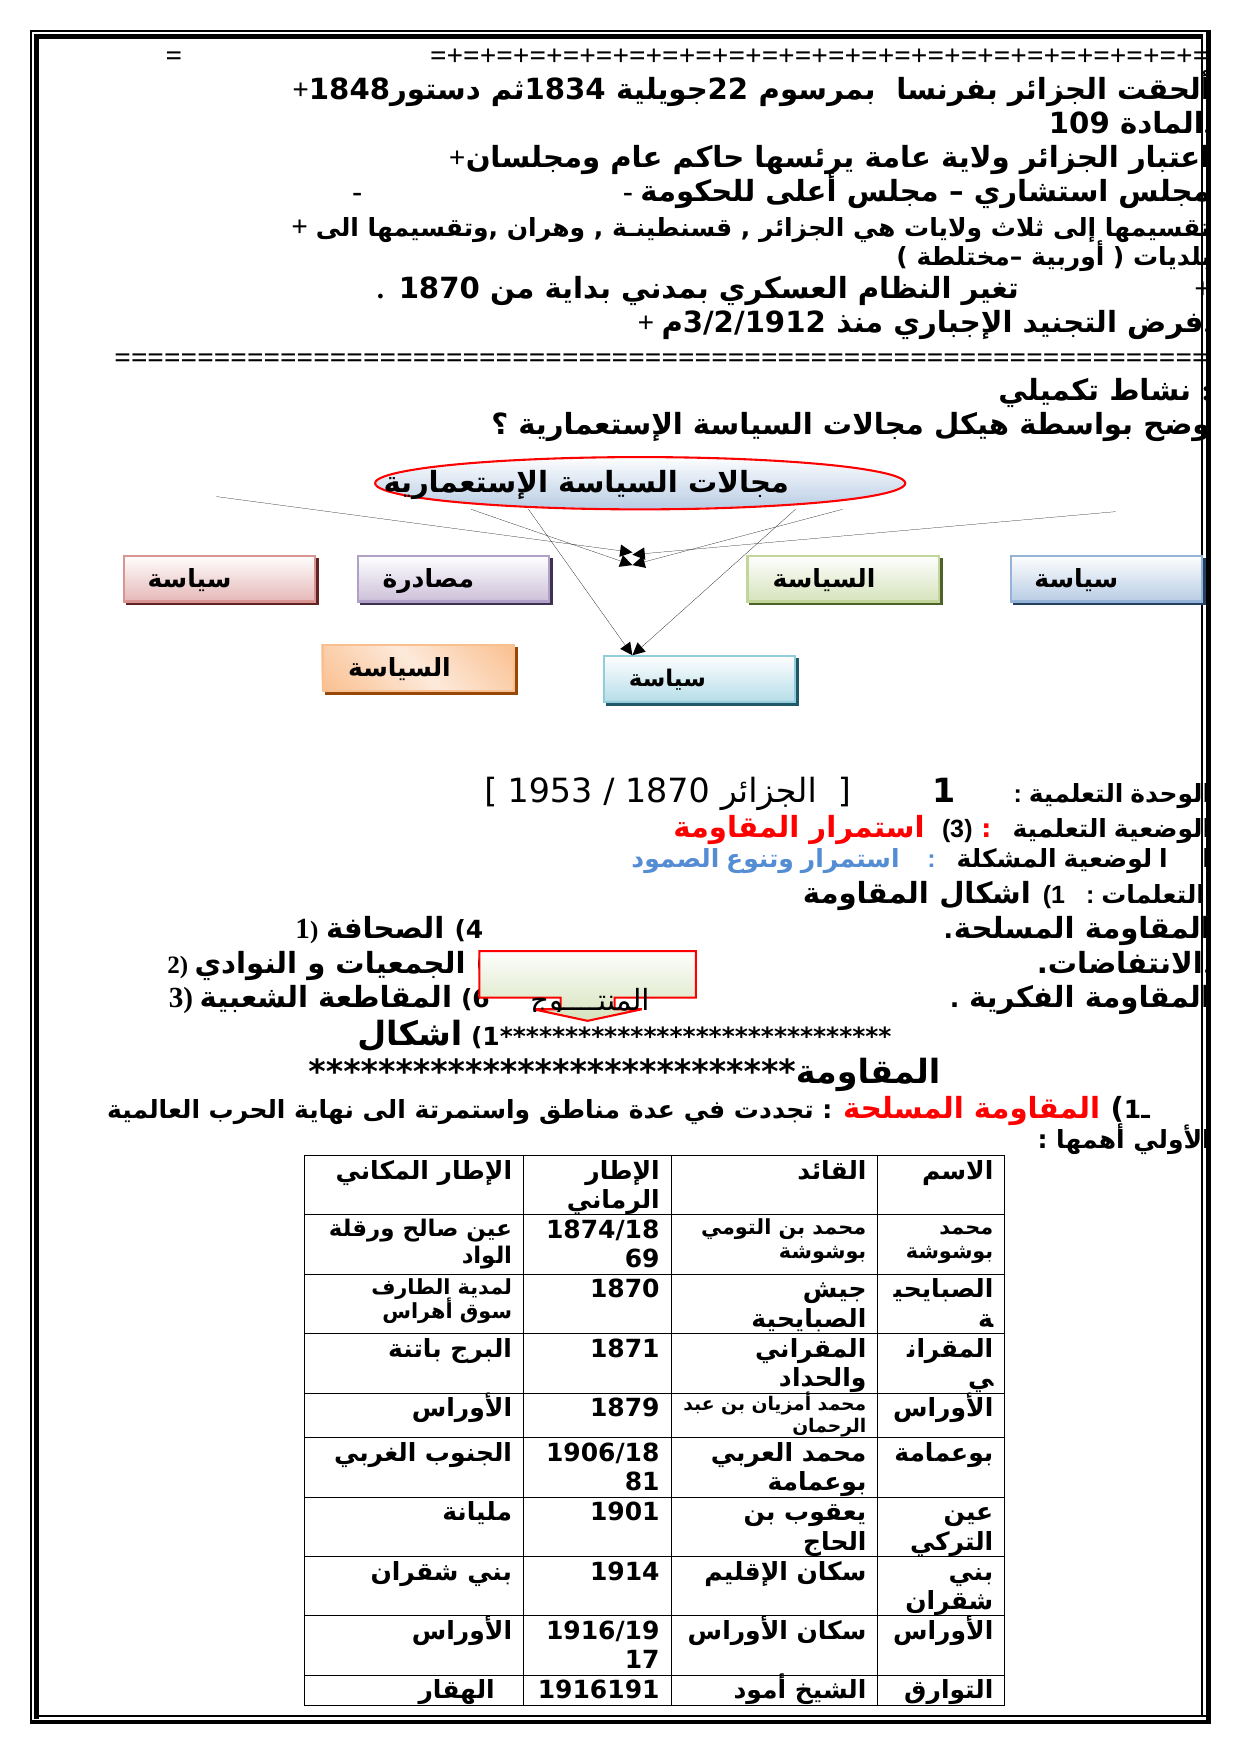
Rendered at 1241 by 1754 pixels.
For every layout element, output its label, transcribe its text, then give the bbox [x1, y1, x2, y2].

text ================================================================== [39, 340, 1201, 373]
table_cell بوعمامة [878, 1438, 1004, 1497]
text + فرض التجنيد الإجباري منذ 3/2/1912م. [39, 306, 1201, 340]
table_cell الشيخ أمود ابراهيم [672, 1676, 877, 1705]
table_cell الجنوب الغربي [305, 1438, 523, 1497]
table_cell بني شقران [305, 1557, 523, 1615]
table_cell المقراني والحداد [672, 1334, 877, 1392]
table_header الإطار الرماني [524, 1156, 671, 1214]
text + تقسيمها إلى ثلاث ولايات هي الجزائر , قسنطينـة , وهران ,وتقسيمها الى بلديات ( أوربية –مختلطة ) [39, 209, 1201, 271]
table_header الإطار المكاني [305, 1156, 523, 1214]
table_header الاسم [878, 1156, 1004, 1214]
text نشاط تكميلي : [39, 373, 1201, 407]
table_cell 1870 [524, 1275, 671, 1333]
table_header القائد [672, 1156, 877, 1214]
table_cell محمد بن التومي بوشوشة [672, 1215, 877, 1274]
table_cell 1916/1917 [524, 1616, 671, 1675]
table_cell 1879 [524, 1394, 671, 1437]
list - مجلس استشاري – مجلس أعلى للحكومة [76, 174, 1201, 209]
table_cell المقراني [878, 1334, 1004, 1392]
table_cell الهقار والتاسيلي [305, 1676, 523, 1705]
text ******************************1) اشكال المقاومة**************************** [39, 1014, 1201, 1092]
table_cell التوارق [878, 1676, 1004, 1705]
table_cell 19161919/ [524, 1676, 671, 1705]
text +اعتبار الجزائر ولاية عامة يرئسها حاكم عام ومجلسان [39, 140, 1201, 174]
table_cell عين صالح ورقلة الواد [305, 1215, 523, 1274]
text 1) المقاومة المسلحة. 4) الصحافة [39, 912, 1201, 946]
table_cell الأوراس [878, 1394, 1004, 1437]
table_cell الأوراس [305, 1616, 523, 1675]
text الوضعية التعلمية : (3) استمرار المقاومة [39, 810, 1201, 844]
text = =+=+=+=+=+=+=+=+=+=+=+=+=+=+=+=+=+=+=+=+=+=+=+= [39, 39, 1201, 72]
text +ألحقت الجزائر بفرنسا بمرسوم 22جويلية 1834ثم دستور1848 المادة 109. [39, 72, 1201, 140]
table_cell جيش الصبايحية [672, 1275, 877, 1333]
text وضح بواسطة هيكل مجالات السياسة الإستعمارية ؟ [39, 407, 1201, 441]
table_cell محمد بوشوشة [878, 1215, 1004, 1274]
text ـ1) المقاومة المسلحة : تجددت في عدة مناطق واستمرتة الى نهاية الحرب العالمية الأولي أهمها : [39, 1092, 1201, 1155]
table_cell الأوراس [305, 1394, 523, 1437]
text الوحدة التعلمية : 1 [ الجزائر 1870 / 1953 ] [39, 771, 1201, 810]
table_cell سكان الأوراس [672, 1616, 877, 1675]
text 3) المقاومة الفكرية . 6) المقاطعة الشعبية [39, 980, 545, 1014]
table_cell محمد العربي بوعمامة [672, 1438, 877, 1497]
text التعلمات : 1) اشكال المقاومة. [39, 873, 1201, 912]
text 2) الانتفاضات. 5) الجمعيات و النوادي. [39, 946, 1201, 980]
table_cell 1901 [524, 1498, 671, 1556]
table_cell سكان الإقليم [672, 1557, 877, 1615]
table_cell الصبايحية [878, 1275, 1004, 1333]
table_cell البرج باتنة [305, 1334, 523, 1392]
table_cell محمد أمزيان بن عبد الرحمان [672, 1394, 877, 1437]
table_cell مليانة [305, 1498, 523, 1556]
table_cell بني شقران [878, 1557, 1004, 1615]
table_cell 1871 [524, 1334, 671, 1392]
table_cell 1906/1881 [524, 1438, 671, 1497]
table_cell 1874/1869 [524, 1215, 671, 1274]
table_cell يعقوب بن الحاج [672, 1498, 877, 1556]
table_cell لمدية الطارف سوق أهراس [305, 1275, 523, 1333]
text ا ا لوضعية المشكلة : استمرار وتنوع الصمود [39, 844, 1201, 873]
table_cell عين التركي [878, 1498, 1004, 1556]
text 3) المقاومة الفكرية . 6) المقاطعة الشعبية [630, 980, 1201, 1014]
text . تغير النظام العسكري بمدني بداية من 1870 + [39, 271, 1201, 306]
table_cell 1914 [524, 1557, 671, 1615]
table_cell الأوراس [878, 1616, 1004, 1675]
